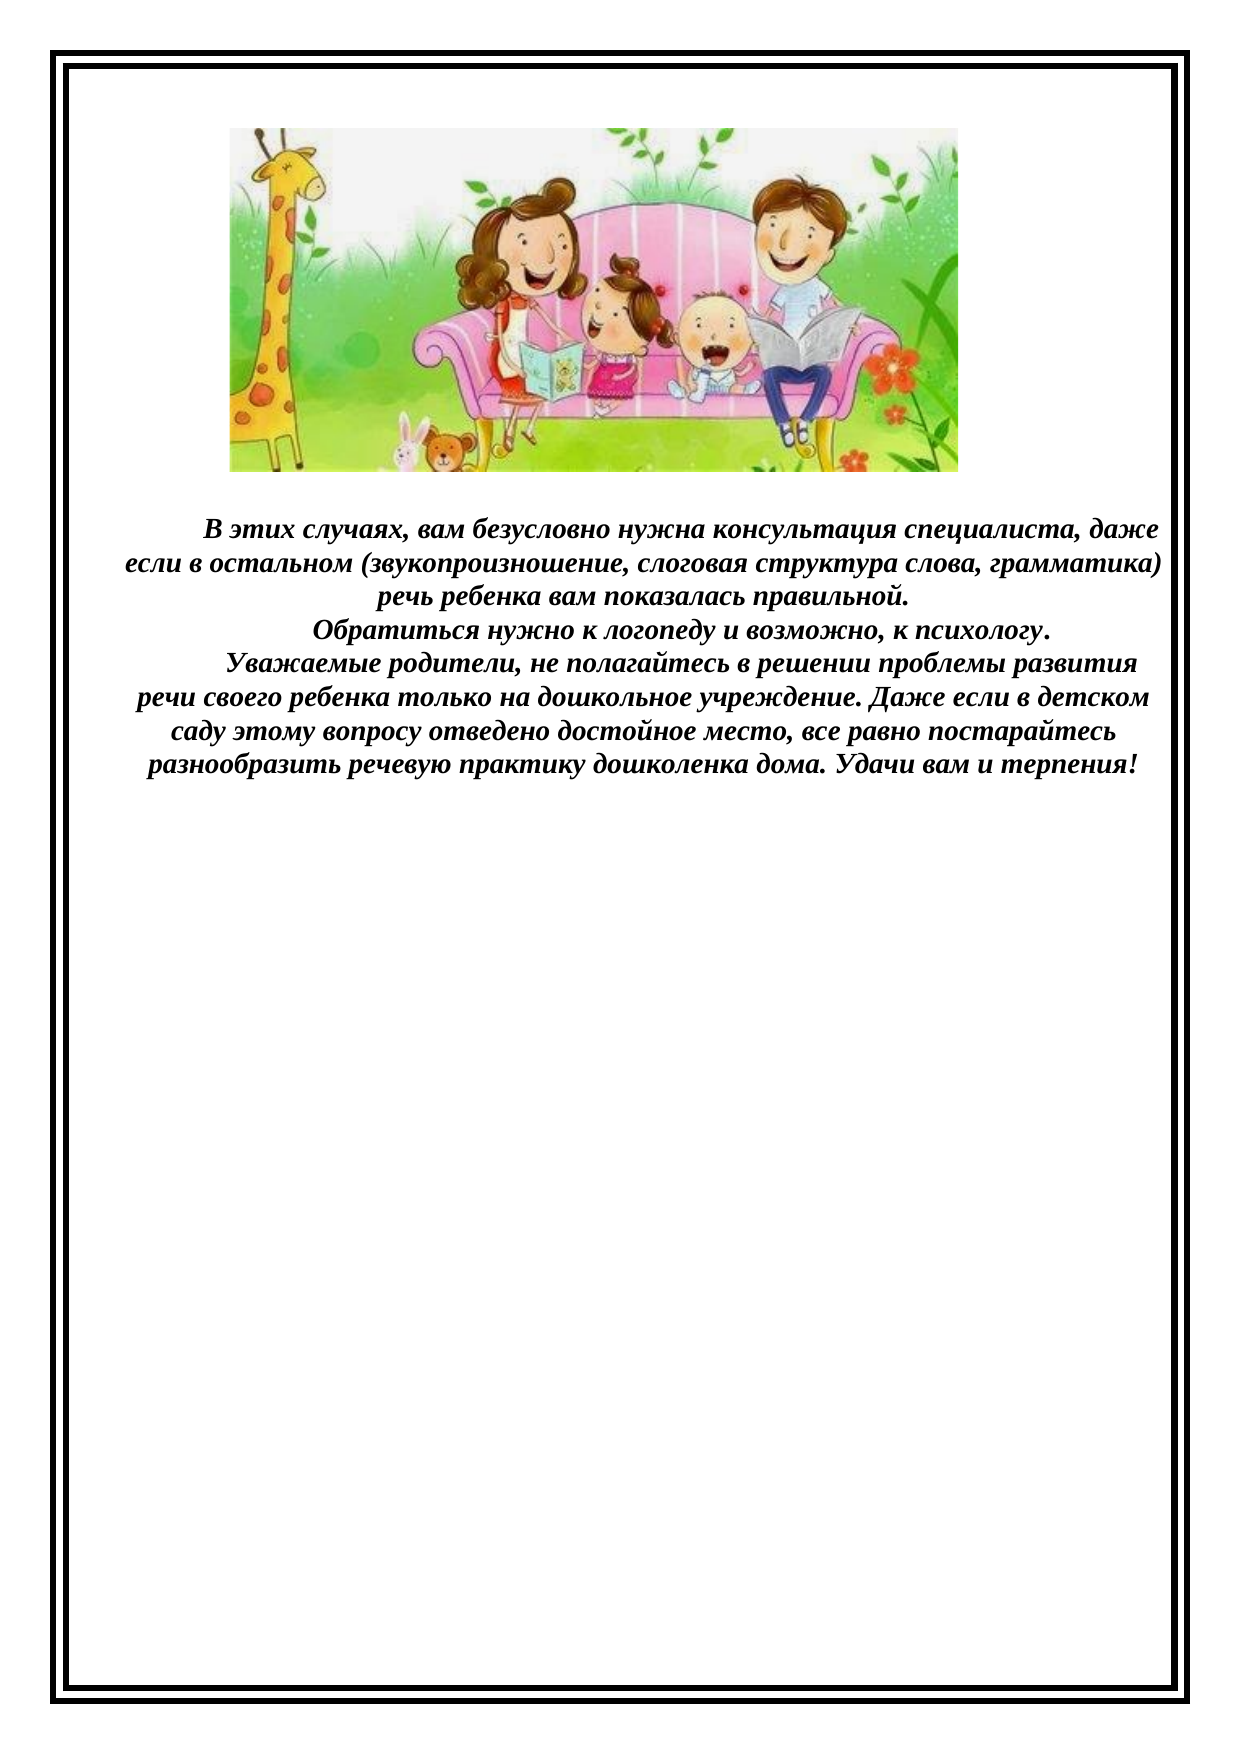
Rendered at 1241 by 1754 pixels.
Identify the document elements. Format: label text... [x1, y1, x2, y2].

text В этих случаях, вам безусловно нужна консультация специалиста, даже если в остальном (звукопроизношение, слоговая структура слова, грамматика) речь ребенка вам показалась правильной. [118, 511, 1169, 612]
text Уважаемые родители, не полагайтесь в решении проблемы развития речи своего ребенка только на дошкольное учреждение. Даже если в детском саду этому вопросу отведено достойное место, все равно постарайтесь разнообразить речевую практику дошколенка дома. Удачи вам и терпения! [118, 646, 1169, 780]
picture [229, 128, 959, 472]
text Обратиться нужно к логопеду и возможно, к психологу. [118, 612, 1169, 646]
